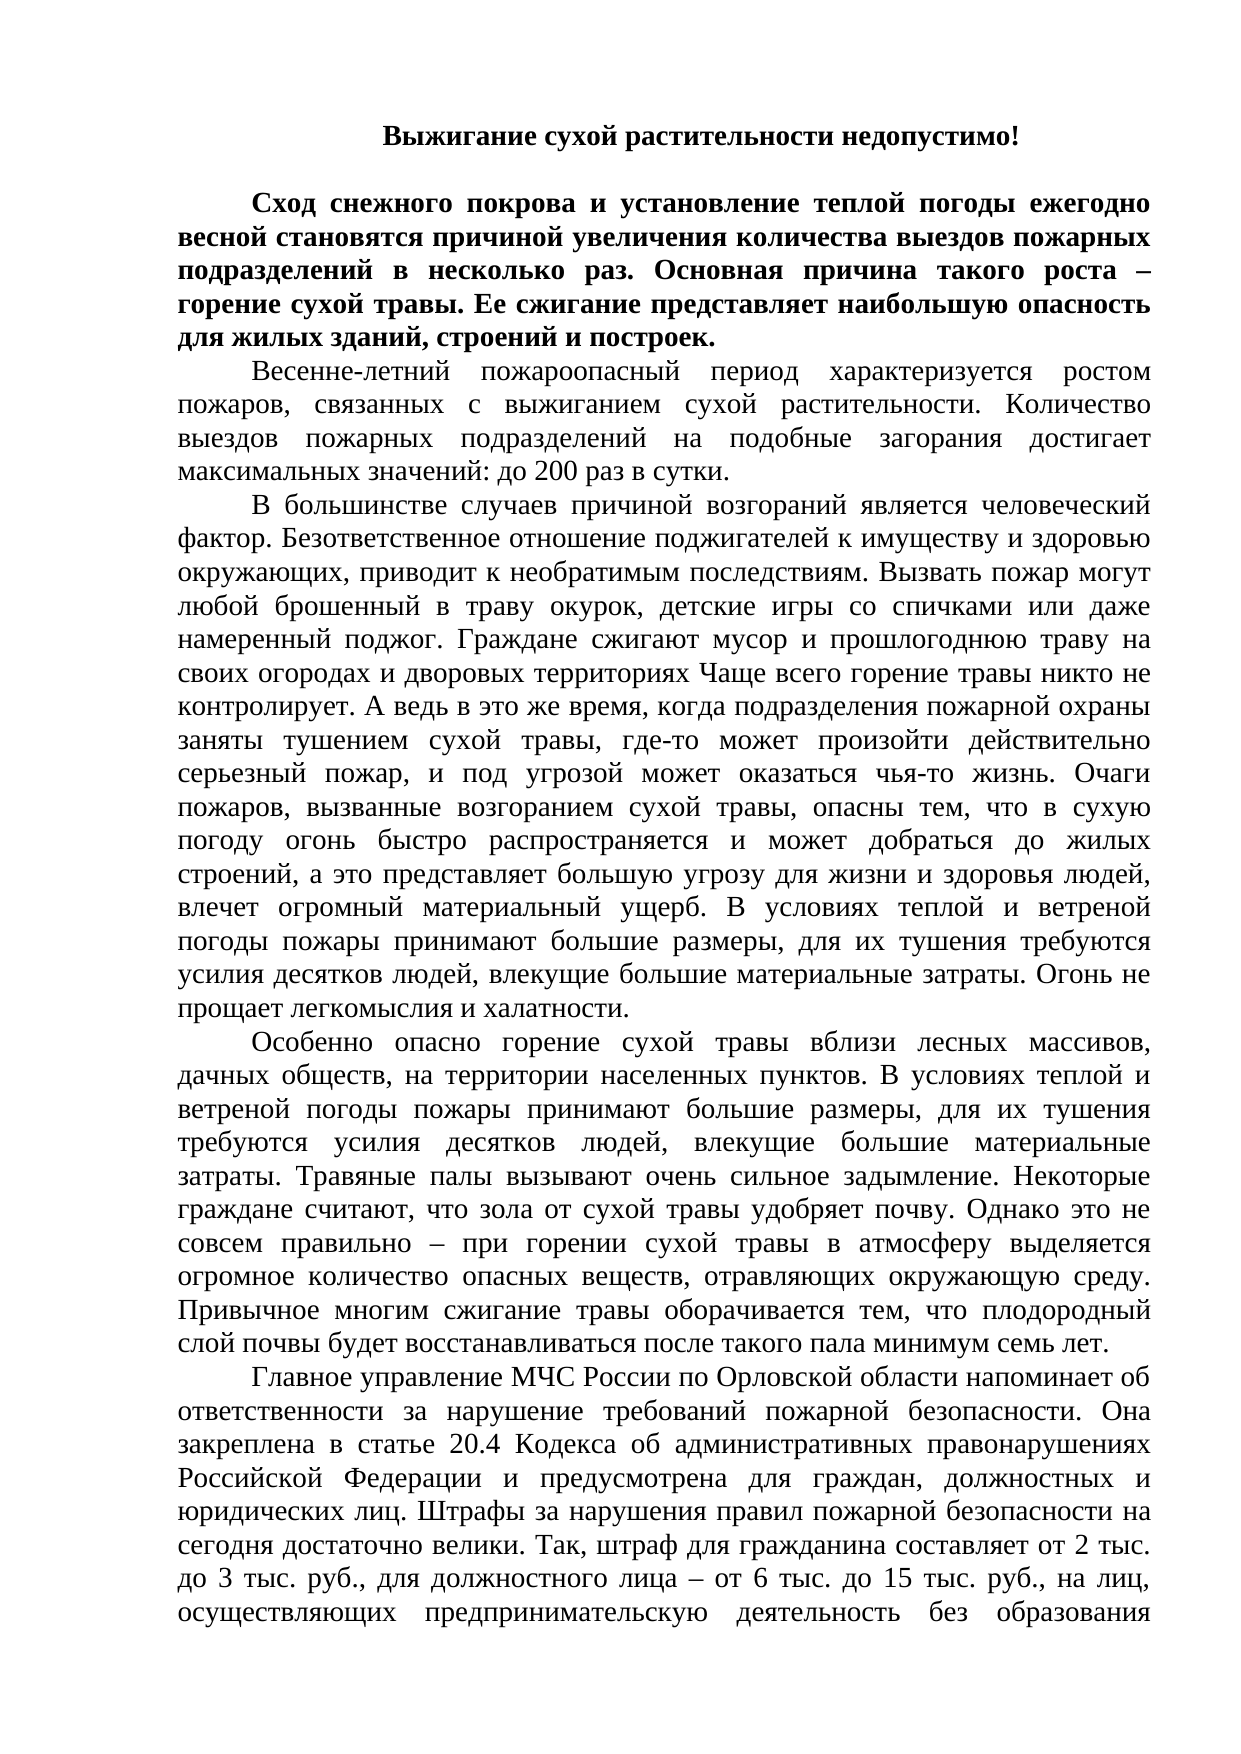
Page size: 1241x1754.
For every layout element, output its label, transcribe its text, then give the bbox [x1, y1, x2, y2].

text Выжигание сухой растительности недопустимо! [177, 118, 1152, 152]
text В большинстве случаев причиной возгораний является человеческий фактор. Безответственное отношение поджигателей к имуществу и здоровью окружающих, приводит к необратимым последствиям. Вызвать пожар могут любой брошенный в траву окурок, детские игры со спичками или даже намеренный поджог. Граждане сжигают мусор и прошлогоднюю траву на своих огородах и дворовых территориях Чаще всего горение травы никто не контролирует. А ведь в это же время, когда подразделения пожарной охраны заняты тушением сухой травы, где-то может произойти действительно серьезный пожар, и под угрозой может оказаться чья-то жизнь. Очаги пожаров, вызванные возгоранием сухой травы, опасны тем, что в сухую погоду огонь быстро распространяется и может добраться до жилых строений, а это представляет большую угрозу для жизни и здоровья людей, влечет огромный материальный ущерб. В условиях теплой и ветреной погоды пожары принимают большие размеры, для их тушения требуются усилия десятков людей, влекущие большие материальные затраты. Огонь не прощает легкомыслия и халатности. [177, 487, 1152, 1024]
text Сход снежного покрова и установление теплой погоды ежегодно весной становятся причиной увеличения количества выездов пожарных подразделений в несколько раз. Основная причина такого роста – горение сухой травы. Ее сжигание представляет наибольшую опасность для жилых зданий, строений и построек. [177, 185, 1152, 353]
text Особенно опасно горение сухой травы вблизи лесных массивов, дачных обществ, на территории населенных пунктов. В условиях теплой и ветреной погоды пожары принимают большие размеры, для их тушения требуются усилия десятков людей, влекущие большие материальные затраты. Травяные палы вызывают очень сильное задымление. Некоторые граждане считают, что зола от сухой травы удобряет почву. Однако это не совсем правильно – при горении сухой травы в атмосферу выделяется огромное количество опасных веществ, отравляющих окружающую среду. Привычное многим сжигание травы оборачивается тем, что плодородный слой почвы будет восстанавливаться после такого пала минимум семь лет. [177, 1024, 1152, 1359]
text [177, 1359, 1152, 1627]
text Весенне-летний пожароопасный период характеризуется ростом пожаров, связанных с выжиганием сухой растительности. Количество выездов пожарных подразделений на подобные загорания достигает максимальных значений: до 200 раз в сутки. [177, 353, 1152, 487]
